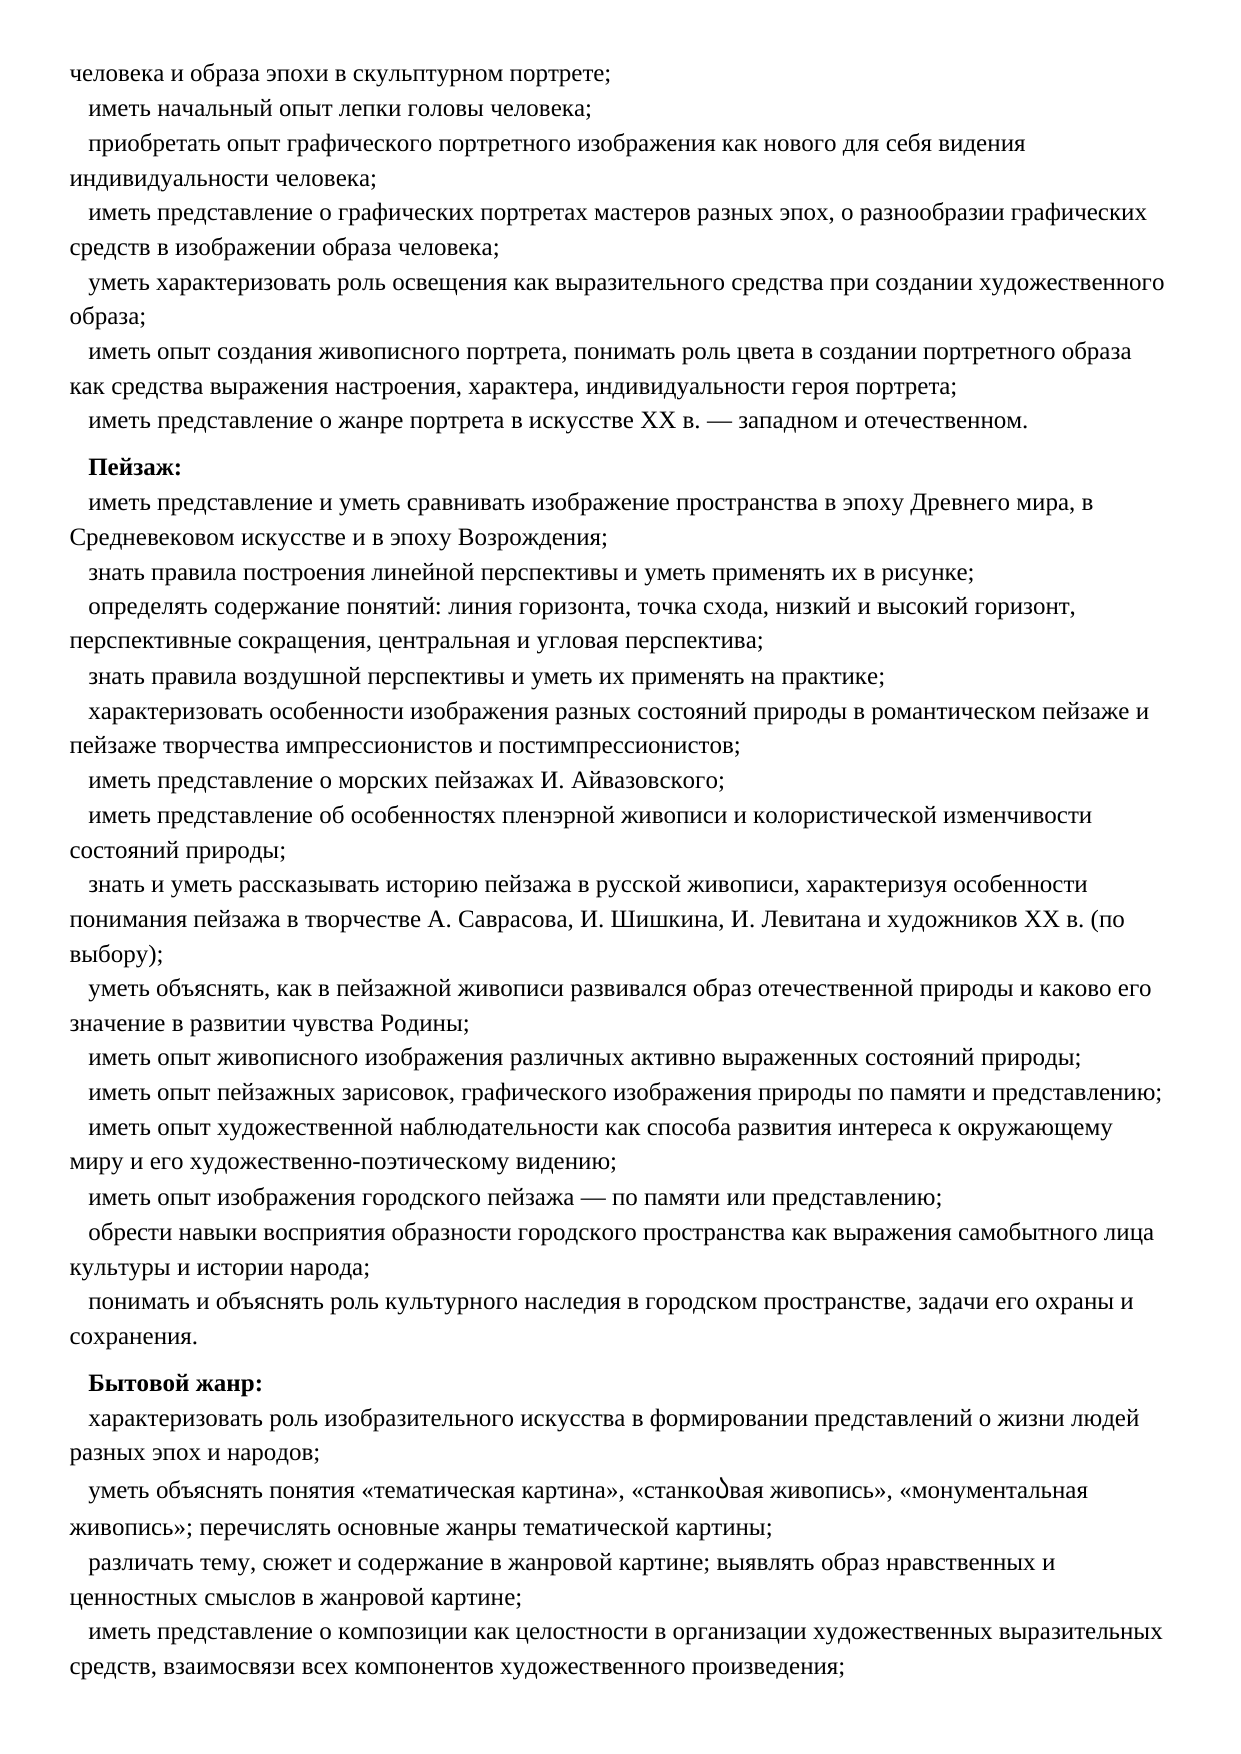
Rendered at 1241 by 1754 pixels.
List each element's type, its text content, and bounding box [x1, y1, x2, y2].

text иметь представление о графических портретах мастеров разных эпох, о разнообразии графических средств в изображении образа человека; [69, 197, 1150, 261]
text иметь опыт живописного изображения различных активно выраженных состояний природы; [88, 1043, 1182, 1072]
text уметь характеризовать роль освещения как выразительного средства при создании художественного образа; [69, 267, 1168, 330]
text иметь представление о морских пейзажах И. Айвазовского; [88, 765, 1182, 794]
text иметь представление и уметь сравнивать изображение пространства в эпоху Древнего мира, в Средневековом искусстве и в эпоху Возрождения; [69, 487, 1096, 551]
subtitle Бытовой жанр: [88, 1368, 1182, 1397]
text иметь опыт изображения городского пейзажа — по памяти или представлению; [88, 1182, 1182, 1211]
text уметь объяснять, как в пейзажной живописи развивался образ отечественной природы и каково его значение в развитии чувства Родины; [69, 973, 1155, 1037]
text иметь представление о жанре портрета в искусстве ХХ в. — западном и отечественном. [88, 405, 1182, 434]
text перспективные сокращения, центральная и угловая перспектива; [69, 626, 1182, 655]
subtitle Пейзаж: [88, 452, 1182, 481]
text приобретать опыт графического портретного изображения как нового для себя видения индивидуальности человека; [69, 128, 1028, 191]
text уметь объяснять понятия «тематическая картина», «станковая живопись», «монументальная живопись»; перечислять основные жанры тематической картины; [69, 1472, 1182, 1541]
text различать тему, сюжет и содержание в жанровой картине; выявлять образ нравственных и ценностных смыслов в жанровой картине; [69, 1547, 1122, 1610]
text иметь опыт пейзажных зарисовок, графического изображения природы по памяти и представлению; иметь опыт художественной наблюдательности как способа развития интереса к окружающему [88, 1077, 1166, 1141]
text обрести навыки восприятия образности городского пространства как выражения самобытного лица культуры и истории народа; [69, 1217, 1157, 1280]
text знать правила построения линейной перспективы и уметь применять их в рисунке; определять содержание понятий: линия горизонта, точка схода, низкий и высокий горизонт, [88, 557, 1081, 620]
text иметь опыт создания живописного портрета, понимать роль цвета в создании портретного образа как средства выражения настроения, характера, индивидуальности героя портрета; [69, 336, 1134, 399]
text характеризовать особенности изображения разных состояний природы в романтическом пейзаже и пейзаже творчества импрессионистов и постимпрессионистов; [69, 696, 1152, 759]
text знать правила воздушной перспективы и уметь их применять на практике; [88, 661, 1182, 689]
text характеризовать роль изобразительного искусства в формировании представлений о жизни людей разных эпох и народов; [69, 1403, 1142, 1466]
text иметь представление о композиции как целостности в организации художественных выразительных средств, взаимосвязи всех компонентов художественного произведения; [69, 1616, 1166, 1680]
text миру и его художественно-поэтическому видению; [69, 1147, 1182, 1176]
text человека и образа эпохи в скульптурном портрете; иметь начальный опыт лепки головы человека; [69, 58, 614, 122]
text иметь представление об особенностях пленэрной живописи и колористической изменчивости состояний природы; [69, 800, 1095, 863]
text понимать и объяснять роль культурного наследия в городском пространстве, задачи его охраны и сохранения. [69, 1286, 1137, 1350]
text знать и уметь рассказывать историю пейзажа в русской живописи, характеризуя особенности понимания пейзажа в творчестве А. Саврасова, И. Шишкина, И. Левитана и художников ХХ в. (по выбору); [69, 869, 1128, 968]
